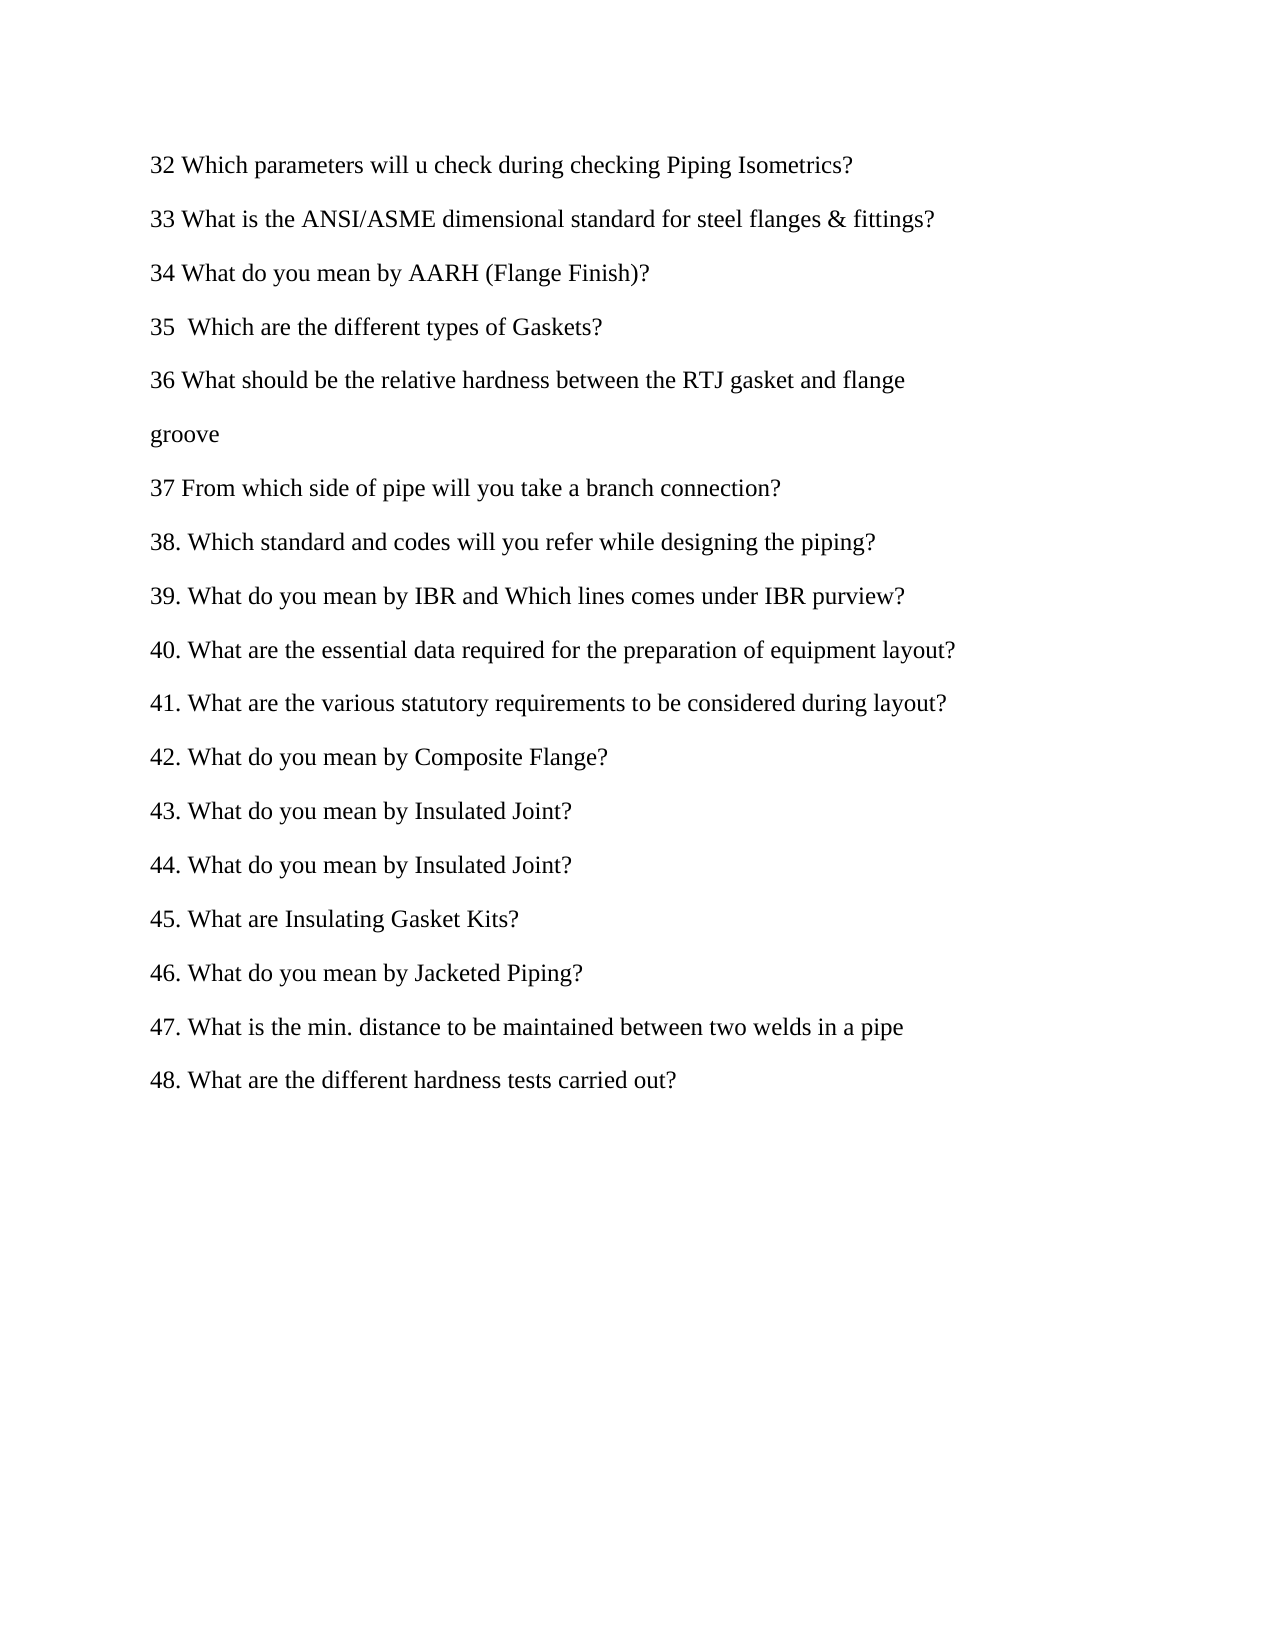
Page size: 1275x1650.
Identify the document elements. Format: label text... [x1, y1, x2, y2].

text 45. What are Insulating Gasket Kits? [150, 904, 1125, 933]
text 39. What do you mean by IBR and Which lines comes under IBR purview? [150, 581, 1125, 609]
text 43. What do you mean by Insulated Joint? [150, 796, 1125, 825]
text 44. What do you mean by Insulated Joint? [150, 850, 1125, 879]
text groove [150, 419, 1125, 448]
text 47. What is the min. distance to be maintained between two welds in a pipe [150, 1012, 1125, 1040]
text 32 Which parameters will u check during checking Piping Isometrics? [150, 150, 1125, 179]
text 46. What do you mean by Jacketed Piping? [150, 958, 1125, 987]
text 35 Which are the different types of Gaskets? [150, 312, 1125, 340]
text 33 What is the ANSI/ASME dimensional standard for steel flanges & fittings? [150, 204, 1125, 233]
text 42. What do you mean by Composite Flange? [150, 742, 1125, 771]
text 36 What should be the relative hardness between the RTJ gasket and flange [150, 365, 1125, 394]
text 37 From which side of pipe will you take a branch connection? [150, 473, 1125, 502]
text 38. Which standard and codes will you refer while designing the piping? [150, 527, 1125, 556]
text 48. What are the different hardness tests carried out? [150, 1066, 1125, 1094]
text 40. What are the essential data required for the preparation of equipment layout? [150, 635, 1125, 663]
text 34 What do you mean by AARH (Flange Finish)? [150, 258, 1125, 286]
text 41. What are the various statutory requirements to be considered during layout? [150, 688, 1125, 717]
